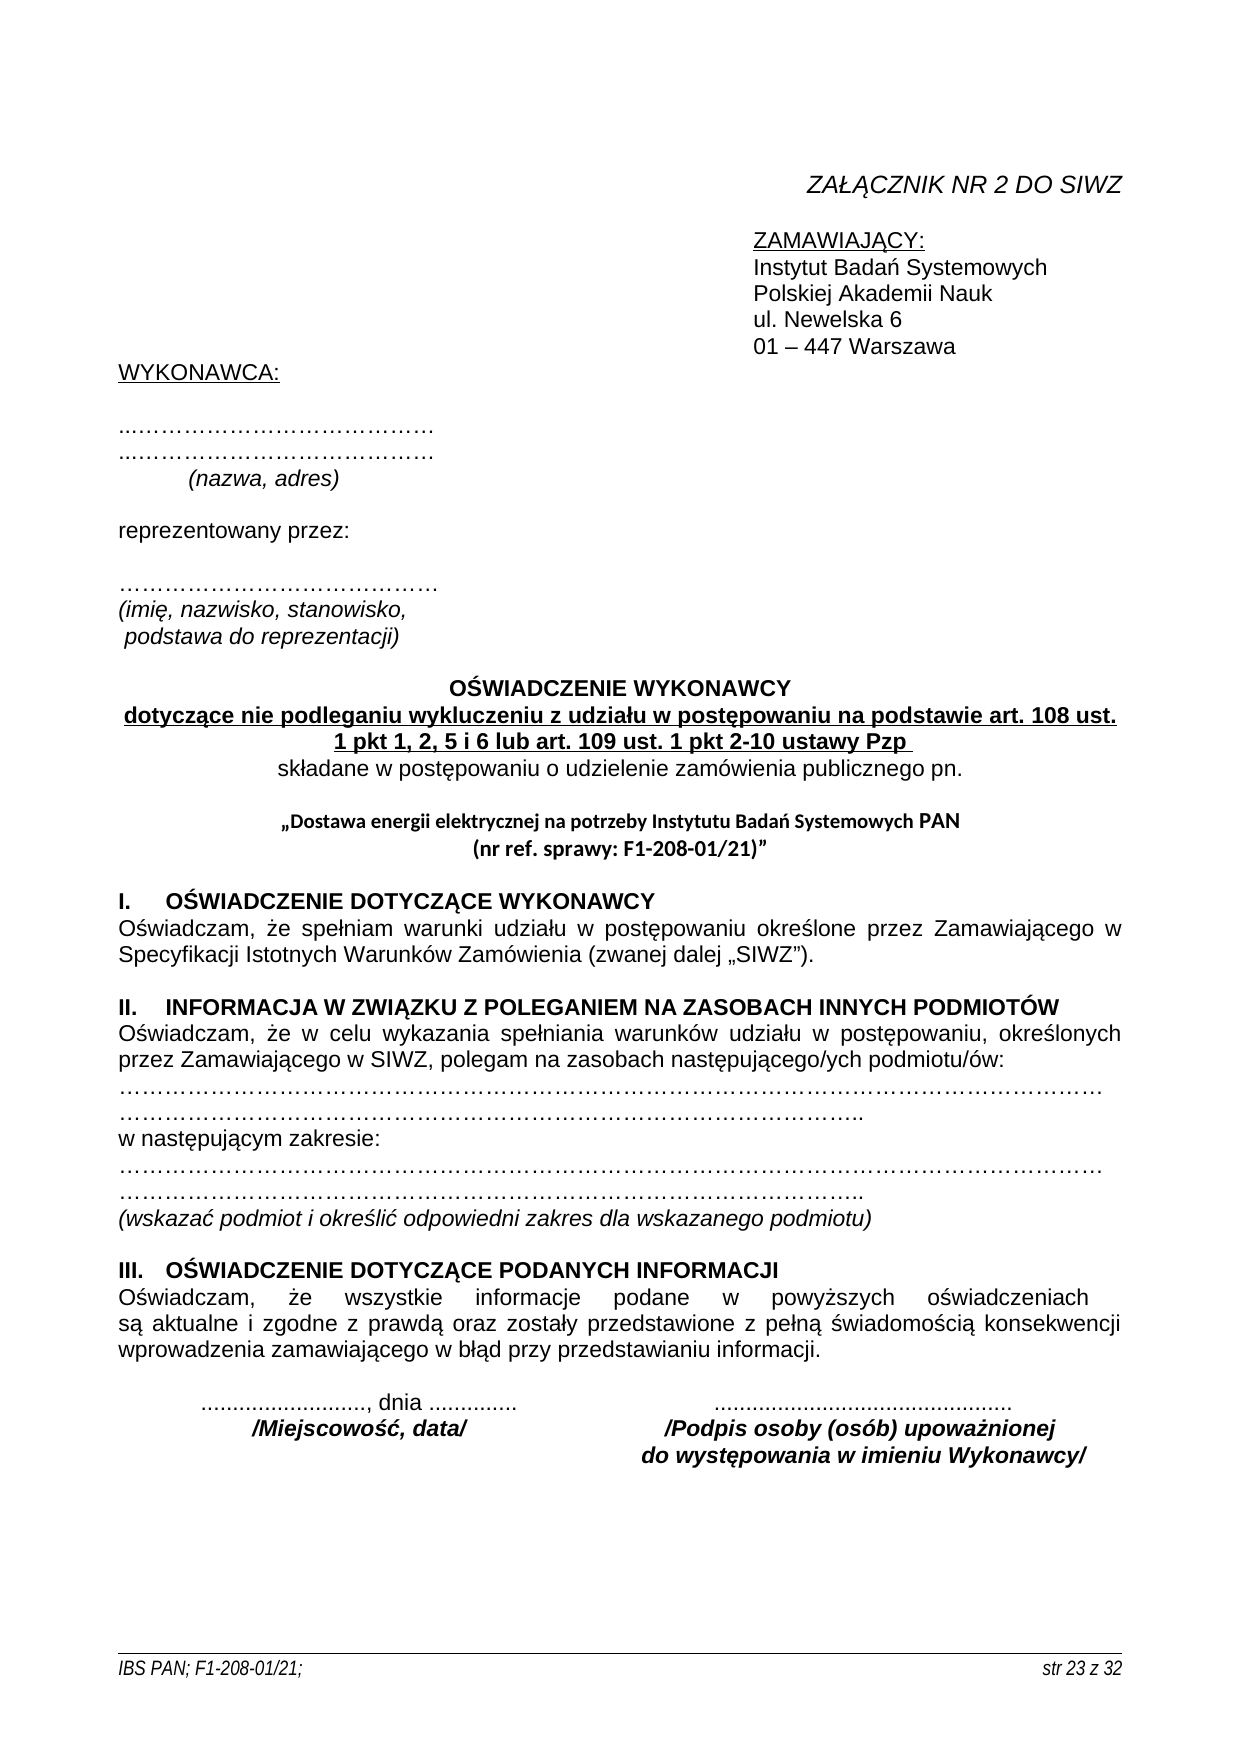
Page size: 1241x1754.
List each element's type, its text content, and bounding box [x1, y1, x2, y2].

text ...………………………………… [118, 412, 1122, 438]
text dotyczące nie podleganiu wykluczeniu z udziału w postępowaniu na podstawie art. 108 ust. 1 pkt 1, 2, 5 i 6 lub art. 109 ust. 1 pkt 2-10 ustawy Pzp [118, 702, 1122, 754]
text ZAŁĄCZNIK NR 2 DO SIWZ [118, 170, 1122, 199]
text Oświadczam, że spełniam warunki udziału w postępowaniu określone przez Zamawiającego w Specyfikacji Istotnych Warunków Zamówienia (zwanej dalej „SIWZ”). [118, 914, 1122, 967]
text ...………………………………… [118, 438, 1122, 464]
text reprezentowany przez: [118, 517, 1122, 544]
text 01 – 447 Warszawa [753, 333, 1122, 359]
text …………………………………… [118, 570, 1122, 596]
text OŚWIADCZENIE WYKONAWCY [118, 675, 1122, 702]
text „Dostawa energii elektrycznej na potrzeby Instytutu Badań Systemowych PAN (nr ref. sprawy: F1-208-01/21)” [118, 806, 1122, 862]
table_header ............................................... [611, 1389, 1115, 1415]
text ZAMAWIAJĄCY: [753, 227, 1122, 254]
text ……………………………………………………………………………………………………………………………………………………………………………………………………….. [118, 1152, 1122, 1204]
text podstawa do reprezentacji) [118, 623, 1122, 649]
text ……………………………………………………………………………………………………………………………………………………………………………………………………….. [118, 1073, 1122, 1125]
list OŚWIADCZENIE DOTYCZĄCE WYKONAWCY [118, 888, 1122, 914]
text (nazwa, adres) [118, 464, 1122, 491]
text składane w postępowaniu o udzielenie zamówienia publicznego pn. [118, 754, 1122, 781]
text Polskiej Akademii Nauk [753, 280, 1122, 306]
text WYKONAWCA: [118, 359, 1122, 386]
text Oświadczam, że w celu wykazania spełniania warunków udziału w postępowaniu, określonych przez Zamawiającego w SIWZ, polegam na zasobach następującego/ych podmiotu/ów: [118, 1020, 1122, 1073]
text (imię, nazwisko, stanowisko, [118, 596, 1122, 623]
list INFORMACJA W ZWIĄZKU Z POLEGANIEM NA ZASOBACH INNYCH PODMIOTÓW [118, 994, 1122, 1020]
table_header .........................., dnia .............. [107, 1389, 611, 1415]
table_cell /Miejscowość, data/ [107, 1415, 611, 1468]
table_cell /Podpis osoby (osób) upoważnionej do występowania w imieniu Wykonawcy/ [611, 1415, 1115, 1468]
text (wskazać podmiot i określić odpowiedni zakres dla wskazanego podmiotu) [118, 1204, 1122, 1231]
text ul. Newelska 6 [753, 306, 1122, 333]
text w następującym zakresie: [118, 1125, 1122, 1152]
list OŚWIADCZENIE DOTYCZĄCE PODANYCH INFORMACJI [118, 1257, 1122, 1283]
text Oświadczam, że wszystkie informacje podane w powyższych oświadczeniach są aktualne i zgodne z prawdą oraz zostały przedstawione z pełną świadomością konsekwencji wprowadzenia zamawiającego w błąd przy przedstawianiu informacji. [118, 1283, 1122, 1363]
text Instytut Badań Systemowych [753, 254, 1122, 280]
